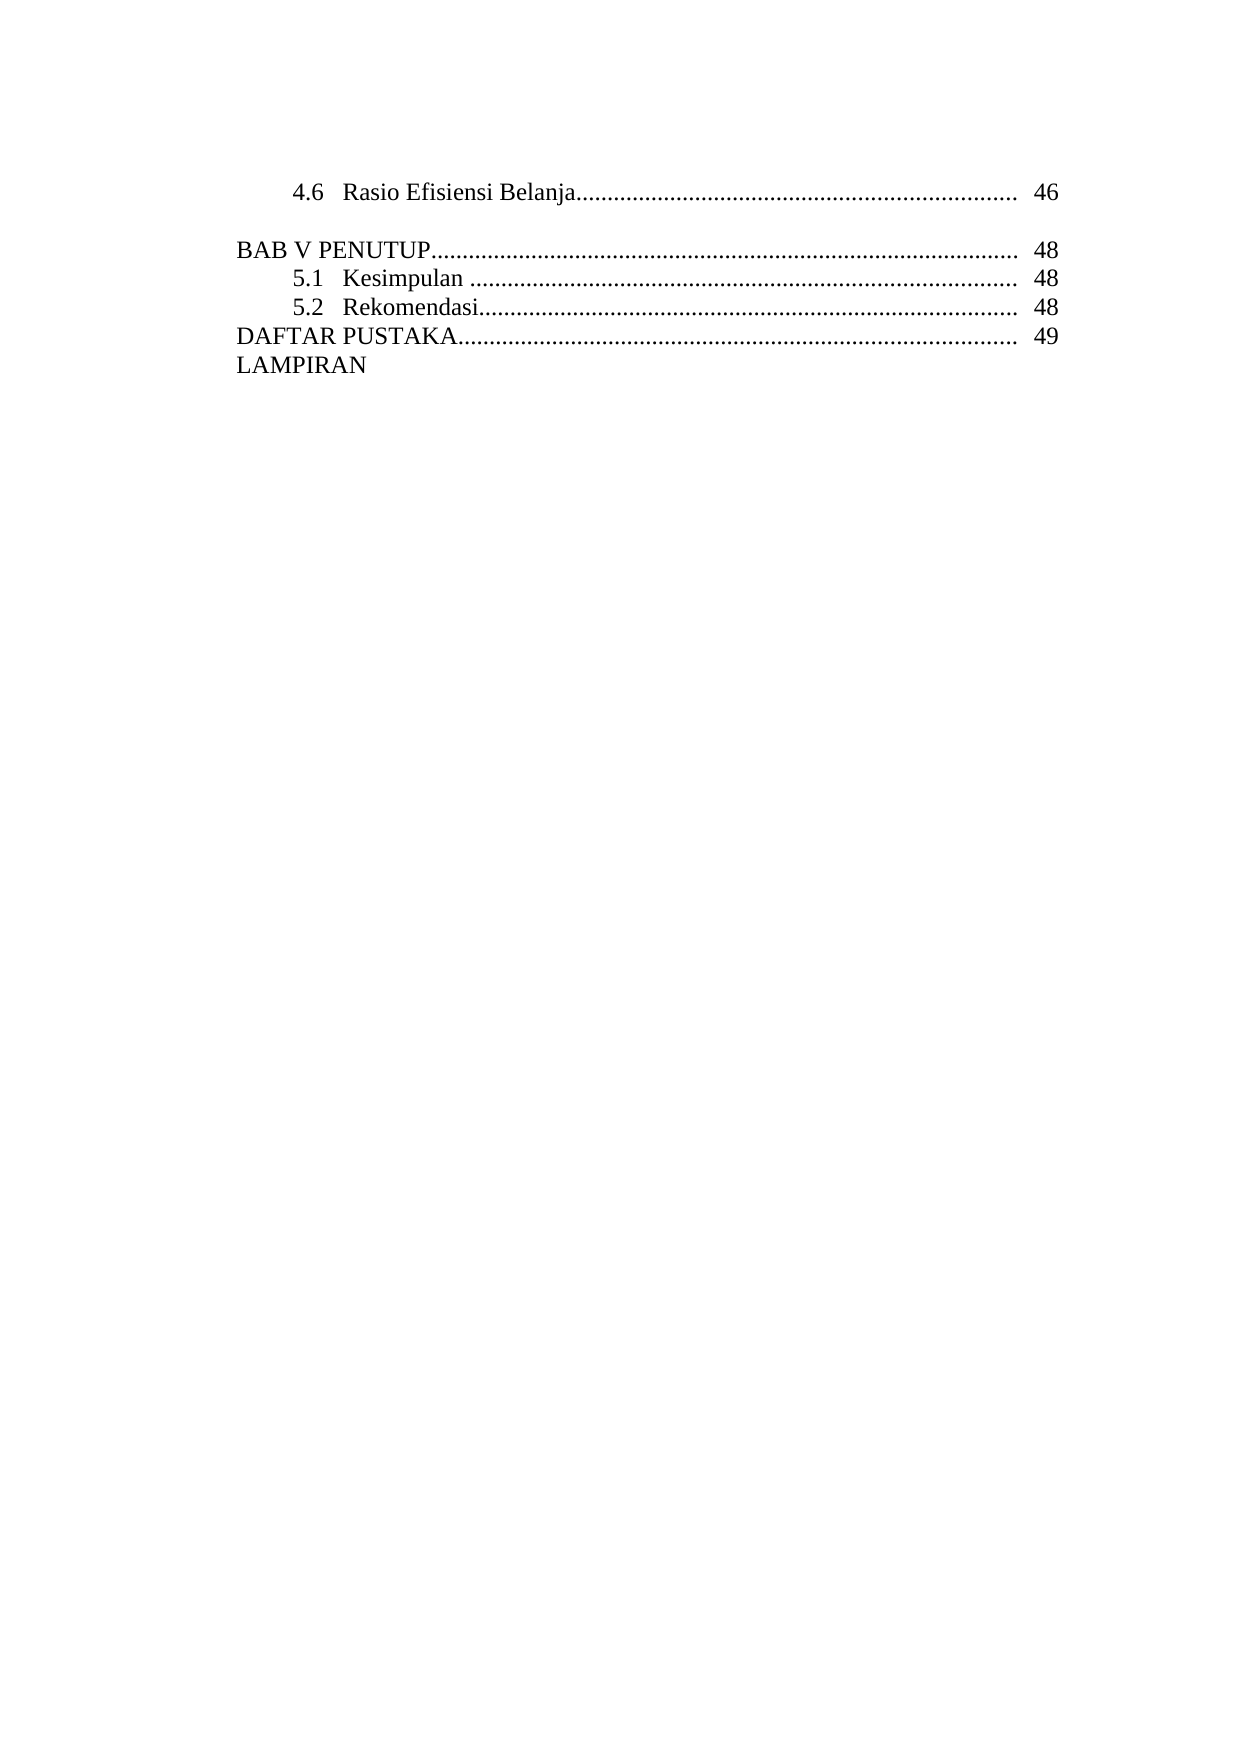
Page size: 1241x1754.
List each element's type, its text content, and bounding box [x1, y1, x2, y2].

list BAB V PENUTUP 48 [236, 235, 1092, 263]
list 5.2 Rekomendasi 48 [236, 292, 1092, 321]
list 4.6 Rasio Efisiensi Belanja 46 [236, 177, 1092, 206]
list 5.1 Kesimpulan 48 [236, 263, 1092, 292]
text DAFTAR PUSTAKA 49 [236, 321, 1092, 350]
text LAMPIRAN [236, 350, 1092, 378]
